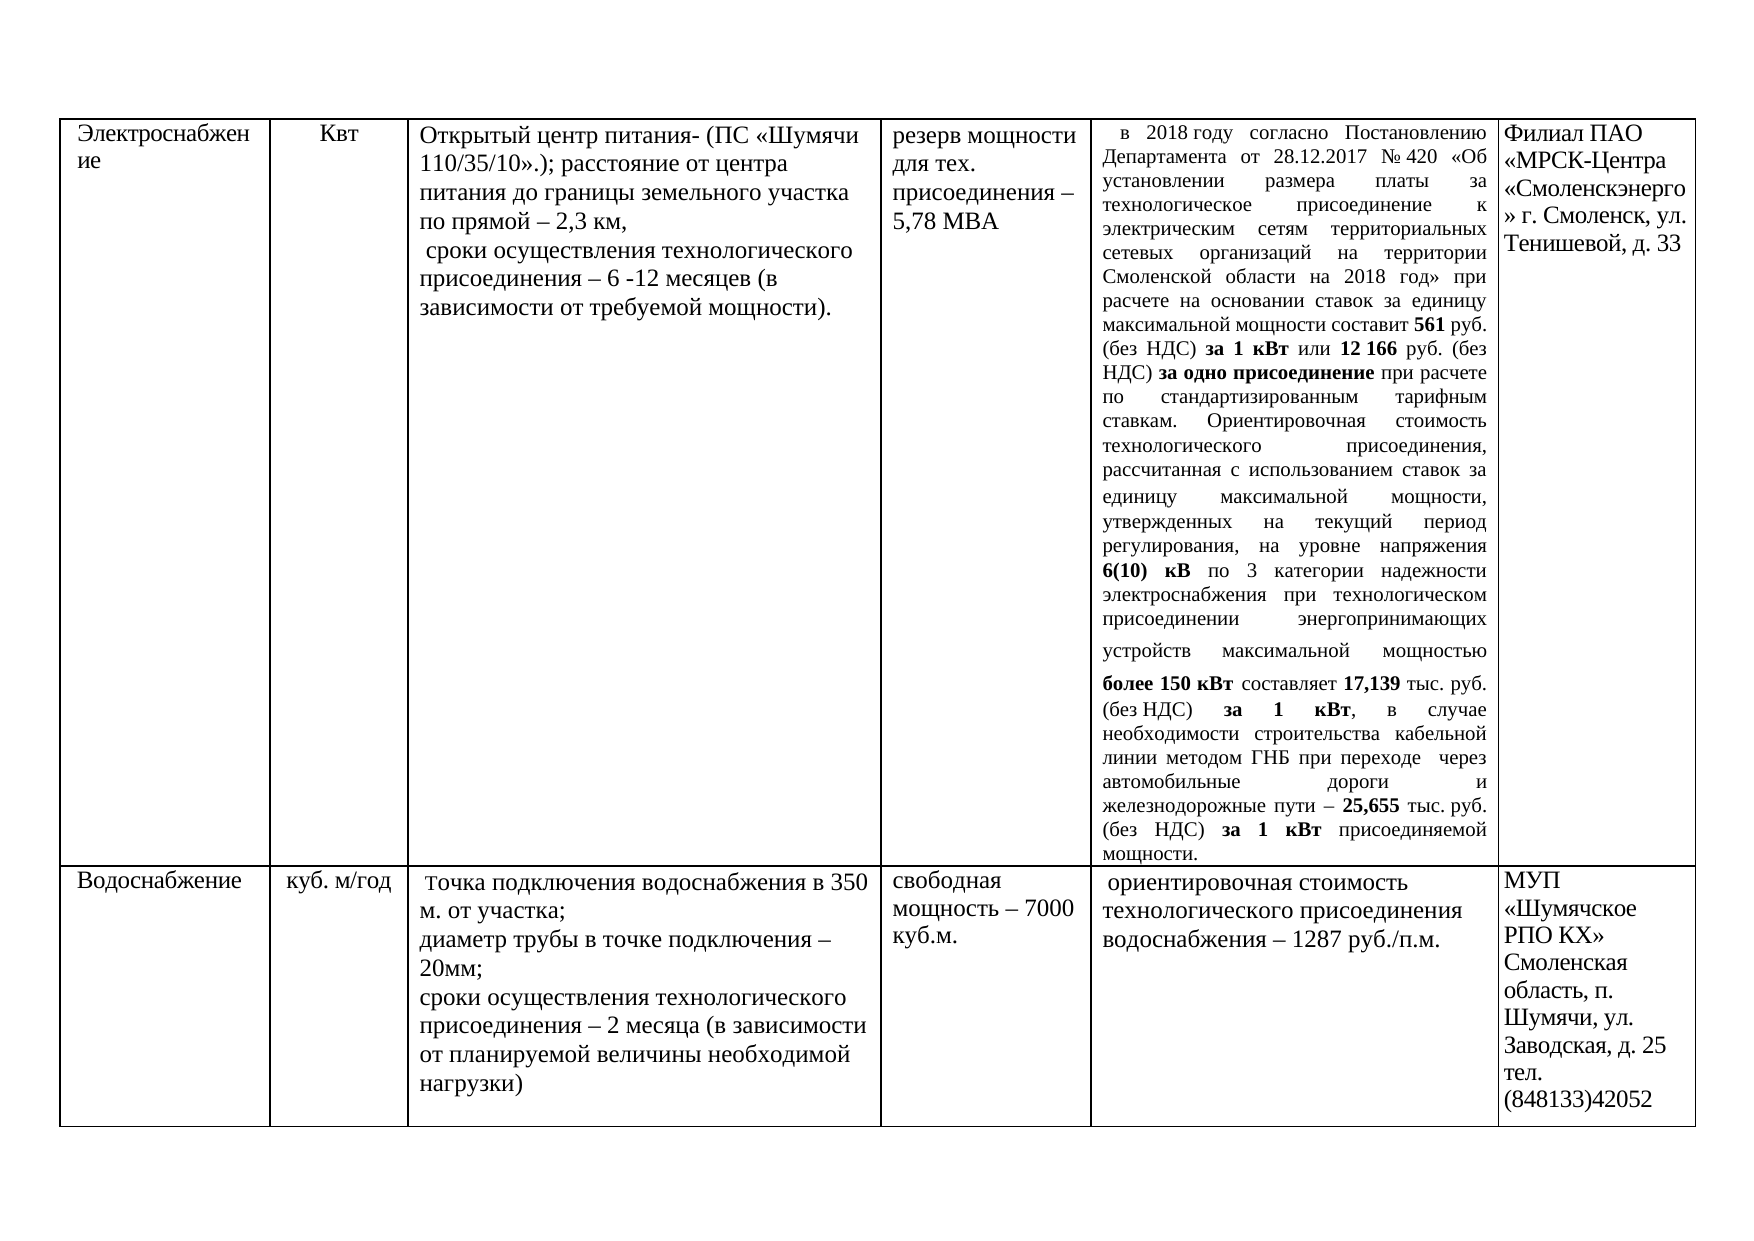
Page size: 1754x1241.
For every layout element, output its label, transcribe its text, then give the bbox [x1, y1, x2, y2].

table_cell Открытый центр питания- (ПС «Шумячи 110/35/10».); расстояние от центра питания до границы земельного участка по прямой – 2,3 км, сроки осуществления технологического присоединения – 6 -12 месяцев (в зависимости от требуемой мощности). [409, 120, 880, 865]
table_cell в 2018 году согласно Постановлению Департамента от 28.12.2017 № 420 «Об установлении размера платы за технологическое присоединение к электрическим сетям территориальных сетевых организаций на территории Смоленской области на 2018 год» при расчете на основании ставок за единицу максимальной мощности составит 561 руб. (без НДС) за 1 кВт или 12 166 руб. (без НДС) за одно присоединение при расчете по стандартизированным тарифным ставкам. Ориентировочная стоимость технологического присоединения, рассчитанная с использованием ставок за единицу максимальной мощности, утвержденных на текущий период регулирования, на уровне напряжения 6(10) кВ по 3 категории надежности электроснабжения при технологическом присоединении энергопринимающих устройств максимальной мощностью более 150 кВт составляет 17,139 тыс. руб. (без НДС) за 1 кВт, в случае необходимости строительства кабельной линии методом ГНБ при переходе через автомобильные дороги и железнодорожные пути – 25,655 тыс. руб. (без НДС) за 1 кВт присоединяемой мощности. [1092, 120, 1498, 865]
table_cell Филиал ПАО «МРСК-Центра «Смоленскэнерго» г. Смоленск, ул. Тенишевой, д. 33 [1499, 120, 1695, 865]
table_cell Точка подключения водоснабжения в 350 м. от участка; диаметр трубы в точке подключения – 20мм; сроки осуществления технологического присоединения – 2 месяца (в зависимости от планируемой величины необходимой нагрузки) [409, 867, 880, 1126]
table_cell ориентировочная стоимость технологического присоединения водоснабжения – 1287 руб./п.м. [1092, 867, 1498, 1126]
table_cell Водоснабжение [61, 867, 269, 1126]
table_cell Электроснабжение [61, 120, 269, 865]
table_cell куб. м/год [271, 867, 407, 1126]
table_cell Квт [271, 120, 407, 865]
table_cell МУП «Шумячское РПО КХ» Смоленская область, п. Шумячи, ул. Заводская, д. 25 тел.(848133)42052 [1499, 867, 1695, 1126]
table_cell свободная мощность – 7000 куб.м. [882, 867, 1090, 1126]
table_cell резерв мощности для тех. присоединения – 5,78 МВА [882, 120, 1090, 865]
